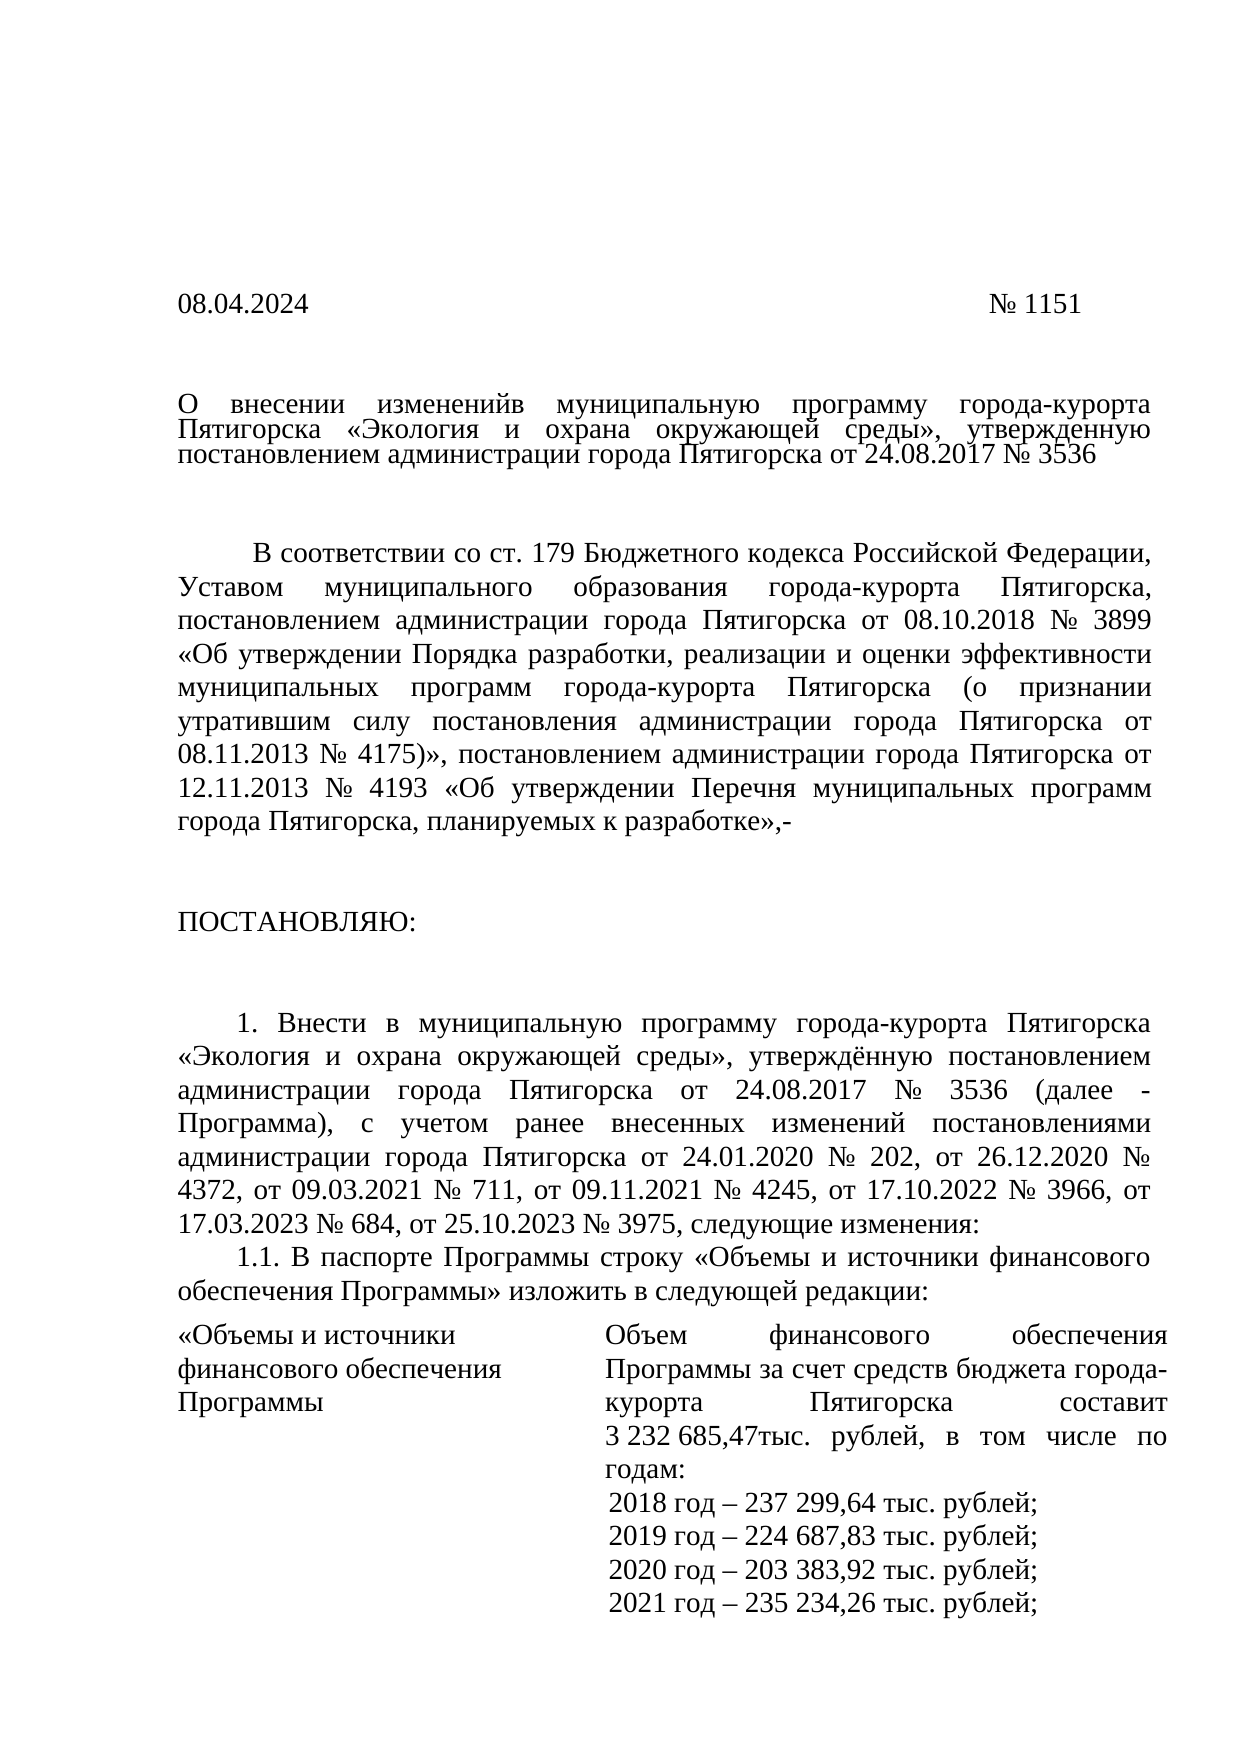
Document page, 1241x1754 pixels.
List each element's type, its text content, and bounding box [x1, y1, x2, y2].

text О внесении измененийв муниципальную программу города-курорта Пятигорска «Экология и охрана окружающей среды», утвержденную постановлением администрации города Пятигорска от 24.08.2017 № 3536 [177, 393, 1152, 468]
text 08.04.2024 № 1151 [177, 293, 1152, 318]
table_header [171, 1307, 598, 1630]
text ПОСТАНОВЛЯЮ: [177, 904, 1152, 938]
text 1.1. В паспорте Программы строку «Объемы и источники финансового обеспечения Программы» изложить в следующей редакции: [177, 1239, 1152, 1307]
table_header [599, 1307, 1174, 1630]
text В соответствии со ст. 179 Бюджетного кодекса Российской Федерации, Уставом муниципального образования города-курорта Пятигорска, постановлением администрации города Пятигорска от 08.10.2018 № 3899 «Об утверждении Порядка разработки, реализации и оценки эффективности муниципальных программ города-курорта Пятигорска (о признании утратившим силу постановления администрации города Пятигорска от 08.11.2013 № 4175)», постановлением администрации города Пятигорска от 12.11.2013 № 4193 «Об утверждении Перечня муниципальных программ города Пятигорска, планируемых к разработке»,- [177, 535, 1152, 837]
text 1. Внести в муниципальную программу города-курорта Пятигорска «Экология и охрана окружающей среды», утверждённую постановлением администрации города Пятигорска от 24.08.2017 № 3536 (далее - Программа), с учетом ранее внесенных изменений постановлениями администрации города Пятигорска от 24.01.2020 № 202, от 26.12.2020 № 4372, от 09.03.2021 № 711, от 09.11.2021 № 4245, от 17.10.2022 № 3966, от 17.03.2023 № 684, от 25.10.2023 № 3975, следующие изменения: [177, 1005, 1152, 1239]
